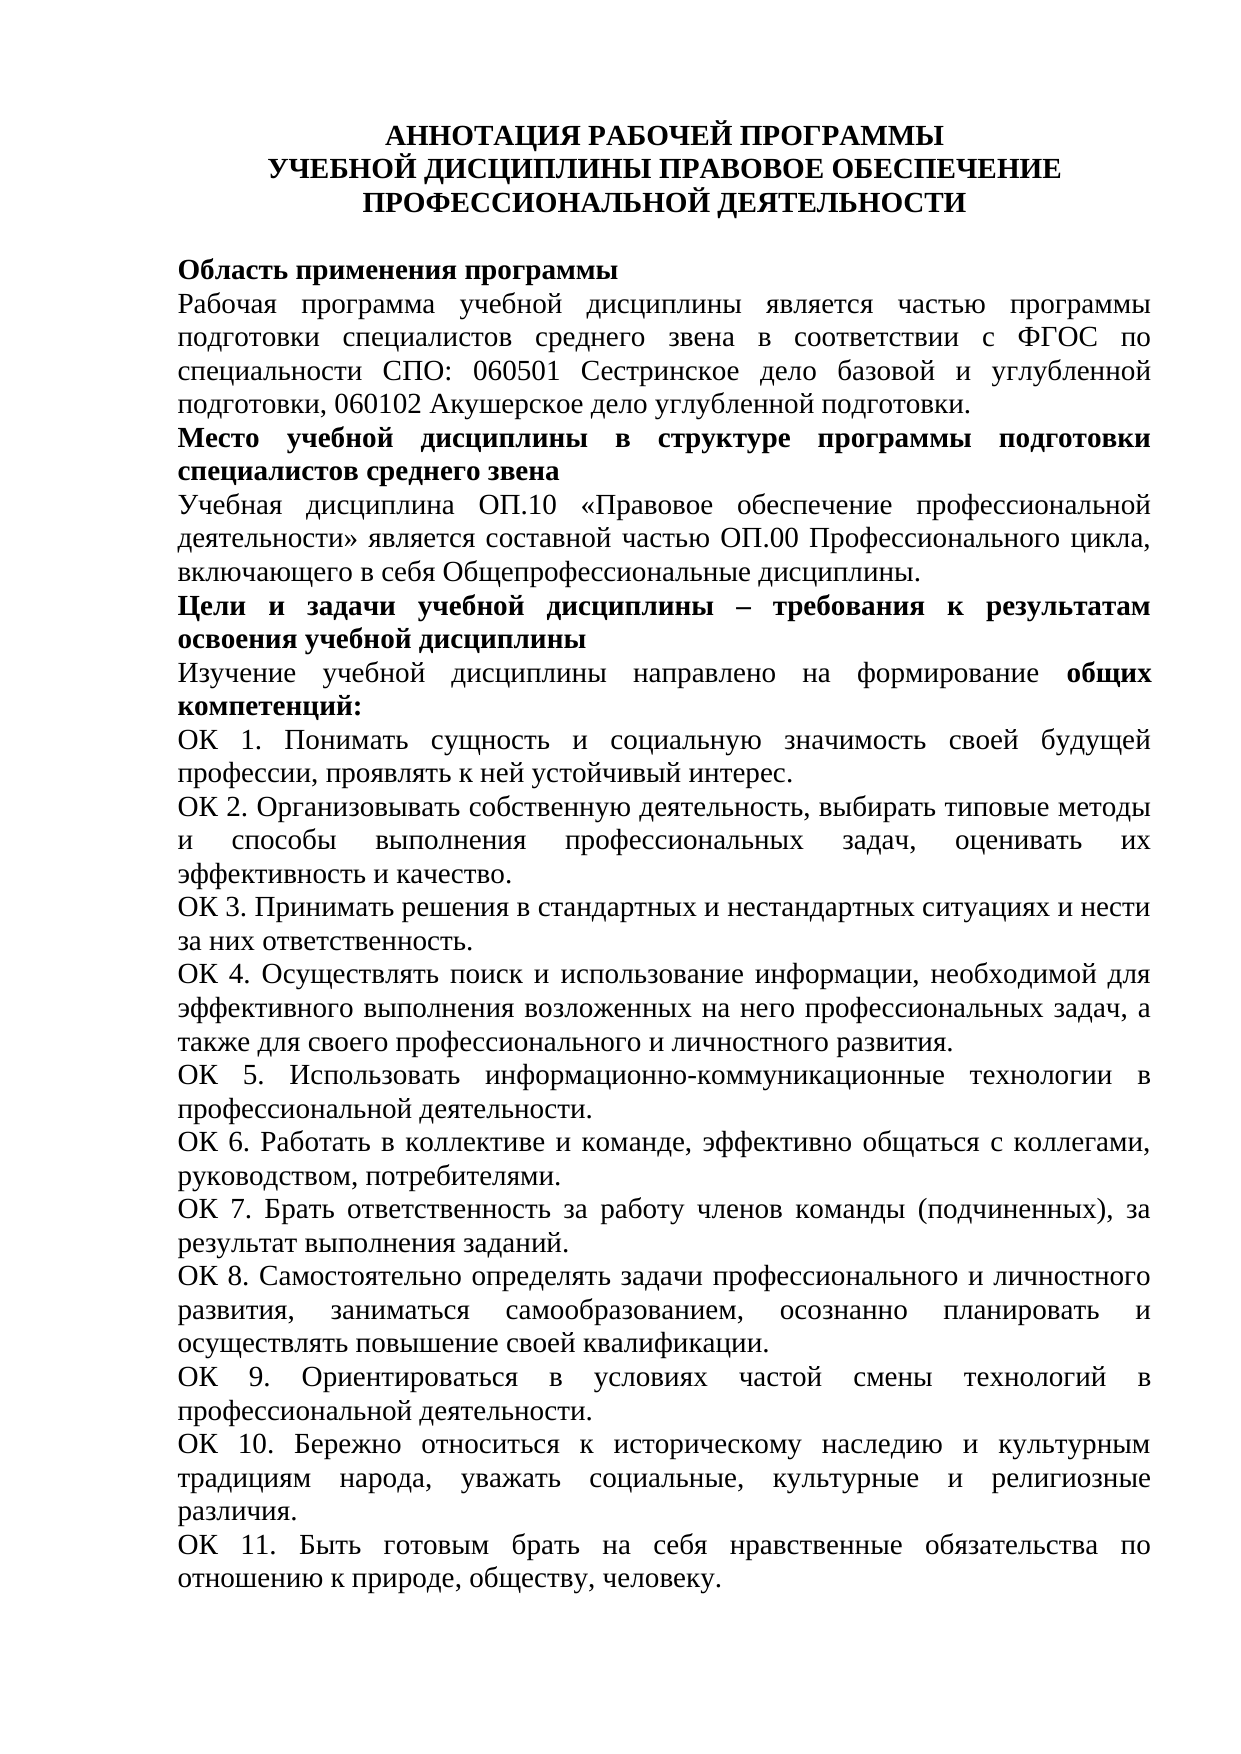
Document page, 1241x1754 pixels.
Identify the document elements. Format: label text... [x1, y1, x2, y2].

text Место учебной дисциплины в структуре программы подготовки специалистов среднего звена [177, 420, 1152, 487]
text Изучение учебной дисциплины направлено на формирование общих компетенций: [177, 655, 1152, 722]
text АННОТАЦИЯ РАБОЧЕЙ ПРОГРАММЫ [177, 118, 1152, 152]
text ОК 6. Работать в коллективе и команде, эффективно общаться с коллегами, руководством, потребителями. [177, 1124, 1152, 1191]
text ОК 7. Брать ответственность за работу членов команды (подчиненных), за результат выполнения заданий. [177, 1191, 1152, 1258]
text ОК 4. Осуществлять поиск и использование информации, необходимой для эффективного выполнения возложенных на него профессиональных задач, а также для своего профессионального и личностного развития. [177, 957, 1152, 1057]
text ОК 1. Понимать сущность и социальную значимость своей будущей профессии, проявлять к ней устойчивый интерес. [177, 722, 1152, 789]
text УЧЕБНОЙ ДИСЦИПЛИНЫ правовое обеспечение профессиональной деятельности [177, 152, 1152, 219]
text Область применения программы [177, 252, 1152, 286]
text ОК 5. Использовать информационно-коммуникационные технологии в профессиональной деятельности. [177, 1057, 1152, 1124]
text ОК 8. Самостоятельно определять задачи профессионального и личностного развития, заниматься самообразованием, осознанно планировать и осуществлять повышение своей квалификации. [177, 1258, 1152, 1359]
text ОК 3. Принимать решения в стандартных и нестандартных ситуациях и нести за них ответственность. [177, 889, 1152, 957]
text ОК 11. Быть готовым брать на себя нравственные обязательства по отношению к природе, обществу, человеку. [177, 1527, 1152, 1594]
text ОК 10. Бережно относиться к историческому наследию и культурным традициям народа, уважать социальные, культурные и религиозные различия. [177, 1426, 1152, 1527]
text Учебная дисциплина ОП.10 «Правовое обеспечение профессиональной деятельности» является составной частью ОП.00 Профессионального цикла, включающего в себя Общепрофессиональные дисциплины. [177, 487, 1152, 588]
text Рабочая программа учебной дисциплины является частью программы подготовки специалистов среднего звена в соответствии с ФГОС по специальности СПО: 060501 Сестринское дело базовой и углубленной подготовки, 060102 Акушерское дело углубленной подготовки. [177, 286, 1152, 420]
text ОК 9. Ориентироваться в условиях частой смены технологий в профессиональной деятельности. [177, 1359, 1152, 1426]
text ОК 2. Организовывать собственную деятельность, выбирать типовые методы и способы выполнения профессиональных задач, оценивать их эффективность и качество. [177, 789, 1152, 889]
text Цели и задачи учебной дисциплины – требования к результатам освоения учебной дисциплины [177, 588, 1152, 655]
